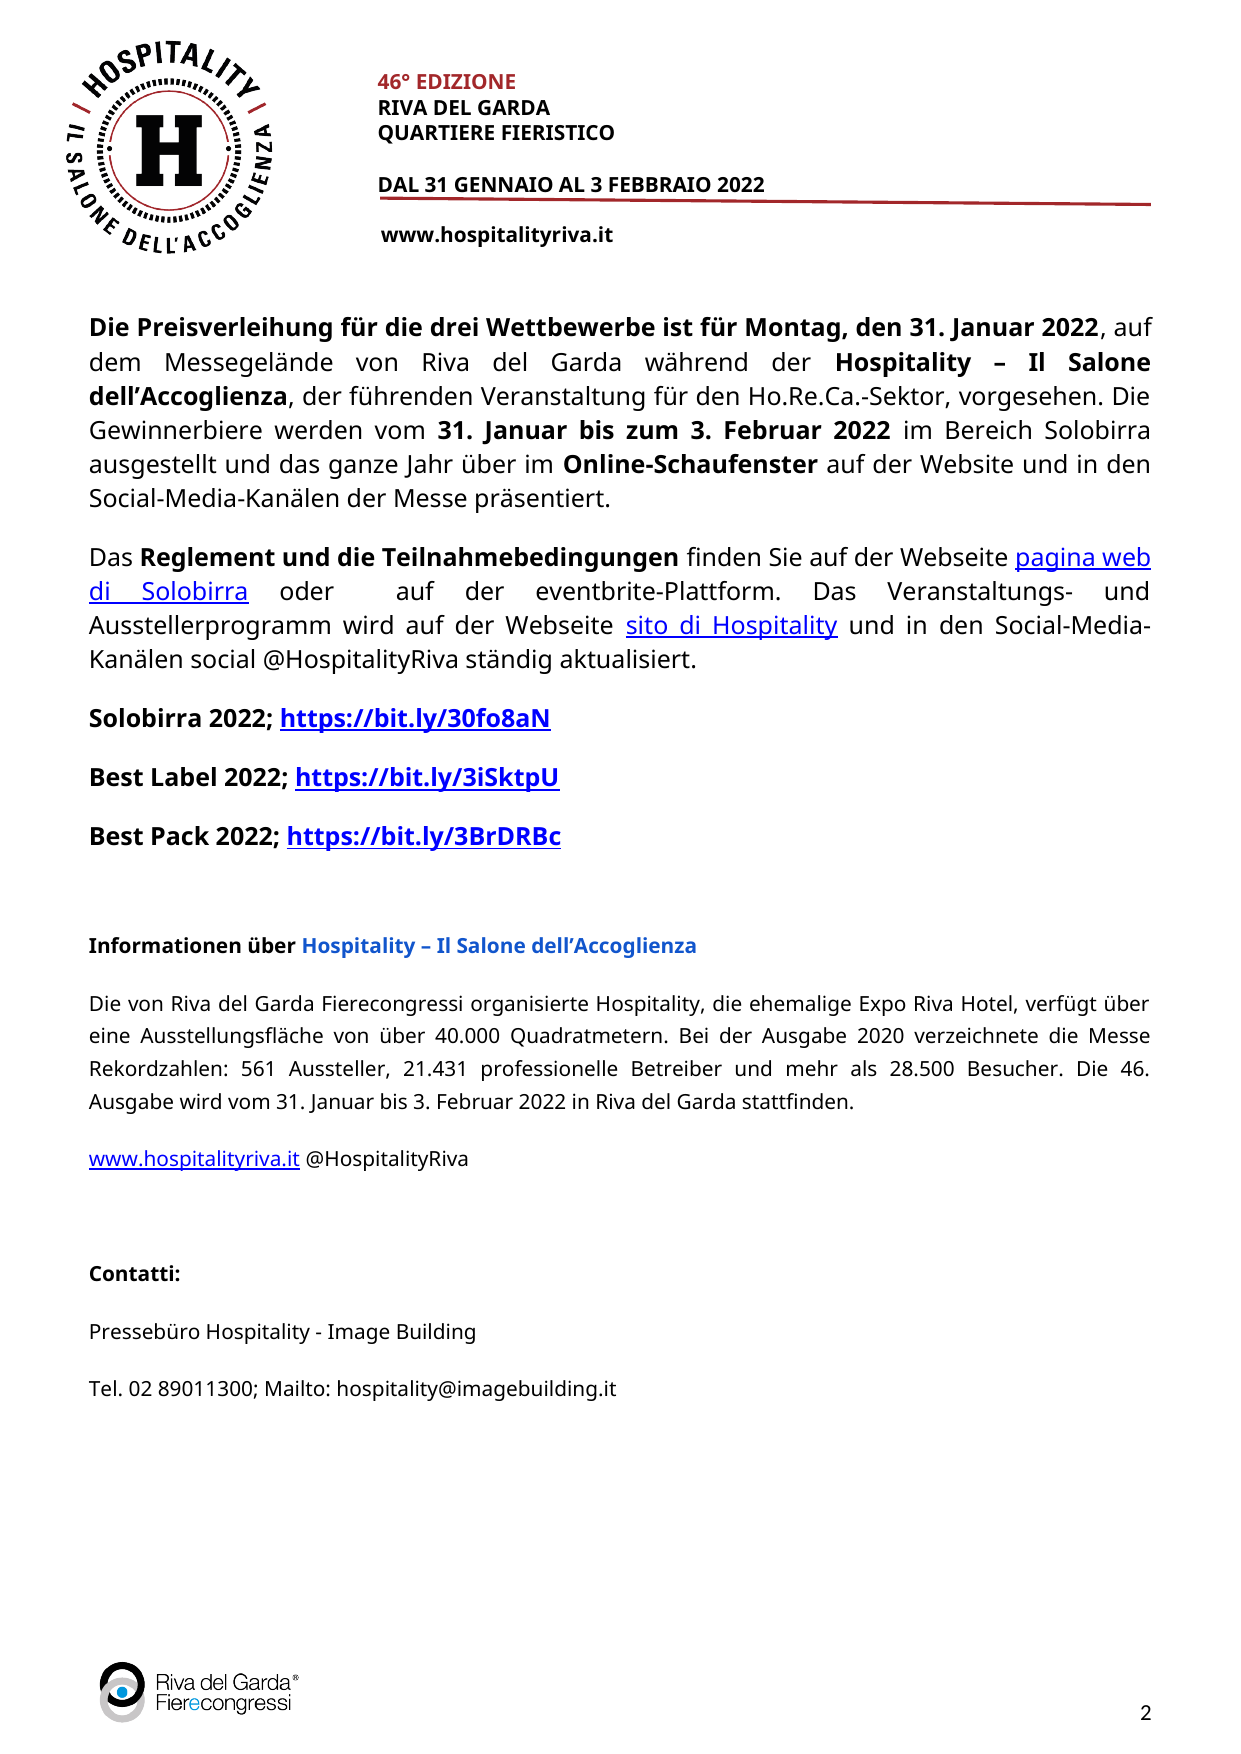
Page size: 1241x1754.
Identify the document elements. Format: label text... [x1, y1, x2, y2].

text Solobirra 2022; https://bit.ly/30fo8aN [89, 701, 1152, 735]
text www.hospitalityriva.it @HospitalityRiva [89, 1144, 1152, 1173]
text Das Reglement und die Teilnahmebedingungen finden Sie auf der Webseite pagina web di Solobirra oder auf der eventbrite-Plattform. Das Veranstaltungs- und Ausstellerprogramm wird auf der Webseite sito di Hospitality und in den Social-Media-Kanälen social @HospitalityRiva ständig aktualisiert. [89, 539, 1152, 676]
text Best Label 2022; https://bit.ly/3iSktpU [89, 760, 1152, 794]
text Best Pack 2022; https://bit.ly/3BrDRBc [89, 819, 1152, 853]
text Informationen über Hospitality – Il Salone dell’Accoglienza [89, 931, 1152, 960]
text Tel. 02 89011300; Mailto: hospitality@imagebuilding.it [89, 1374, 1152, 1403]
text Die von Riva del Garda Fierecongressi organisierte Hospitality, die ehemalige Expo Riva Hotel, verfügt über eine Ausstellungsfläche von über 40.000 Quadratmetern. Bei der Ausgabe 2020 verzeichnete die Messe Rekordzahlen: 561 Aussteller, 21.431 professionelle Betreiber und mehr als 28.500 Besucher. Die 46. Ausgabe wird vom 31. Januar bis 3. Februar 2022 in Riva del Garda stattfinden. [89, 989, 1152, 1115]
text Contatti: [89, 1259, 1152, 1288]
text Die Preisverleihung für die drei Wettbewerbe ist für Montag, den 31. Januar 2022, auf dem Messegelände von Riva del Garda während der Hospitality – Il Salone dell’Accoglienza, der führenden Veranstaltung für den Ho.Re.Ca.-Sektor, vorgesehen. Die Gewinnerbiere werden vom 31. Januar bis zum 3. Februar 2022 im Bereich Solobirra ausgestellt und das ganze Jahr über im Online-Schaufenster auf der Website und in den Social-Media-Kanälen der Messe präsentiert. [89, 310, 1152, 514]
picture [88, 1650, 307, 1734]
picture [40, 18, 298, 276]
text Pressebüro Hospitality - Image Building [89, 1317, 1152, 1345]
